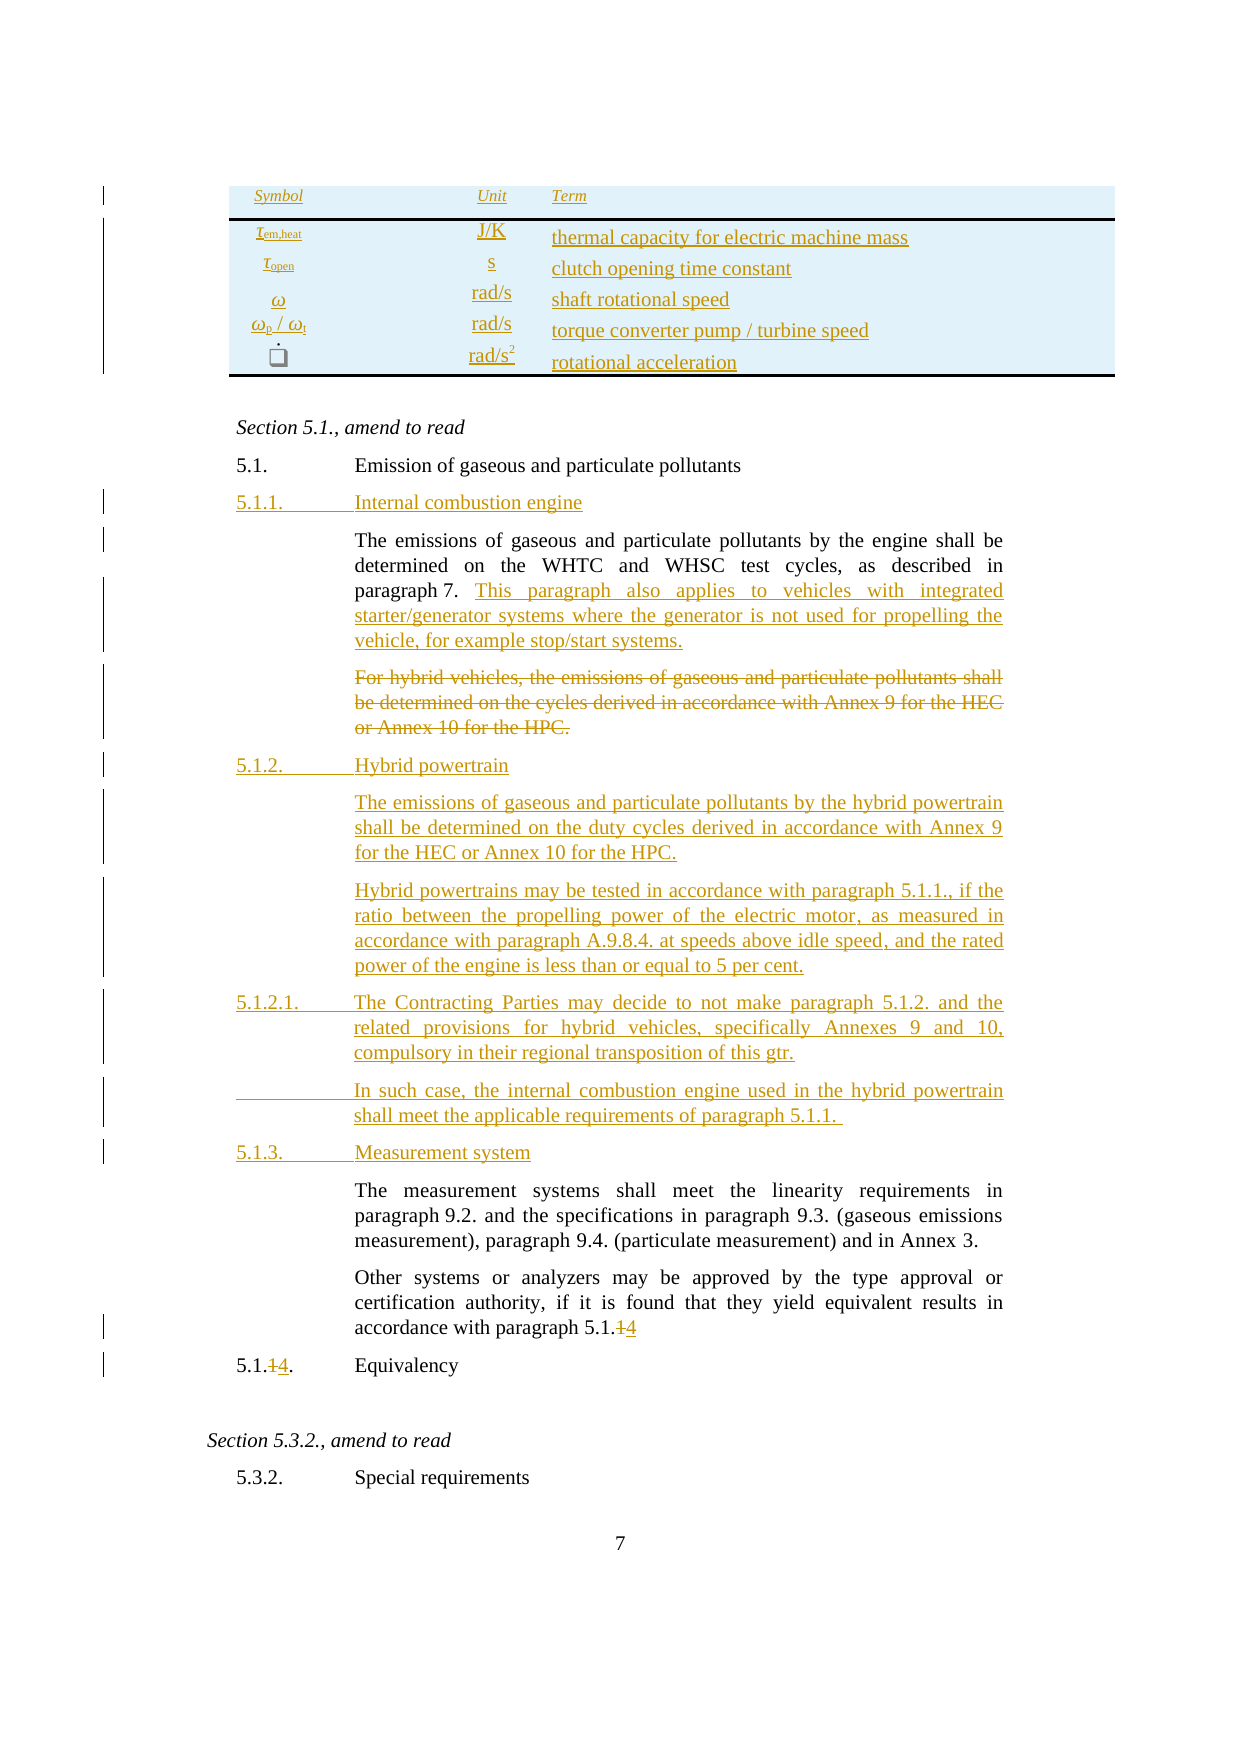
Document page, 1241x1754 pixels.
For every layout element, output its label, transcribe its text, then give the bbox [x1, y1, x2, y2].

text 5.1. Emission of gaseous and particulate pollutants [236, 452, 1004, 477]
text Section 5.1., amend to read [148, 414, 962, 439]
text Other systems or analyzers may be approved by the type approval or certification authority, if it is found that they yield equivalent results in accordance with paragraph 5.1. [236, 1264, 1004, 1339]
text 5.3.2. Special requirements [236, 1464, 1004, 1489]
text The emissions of gaseous and particulate pollutants by the engine shall be determined on the WHTC and WHSC test cycles, as described in paragraph 7. [236, 527, 1004, 652]
text 5.1.. Equivalency [236, 1352, 1004, 1377]
text Section 5.3.2., amend to read [148, 1427, 962, 1452]
text The measurement systems shall meet the linearity requirements in paragraph 9.2. and the specifications in paragraph 9.3. (gaseous emissions measurement), paragraph 9.4. (particulate measurement) and in Annex 3. [236, 1177, 1004, 1252]
